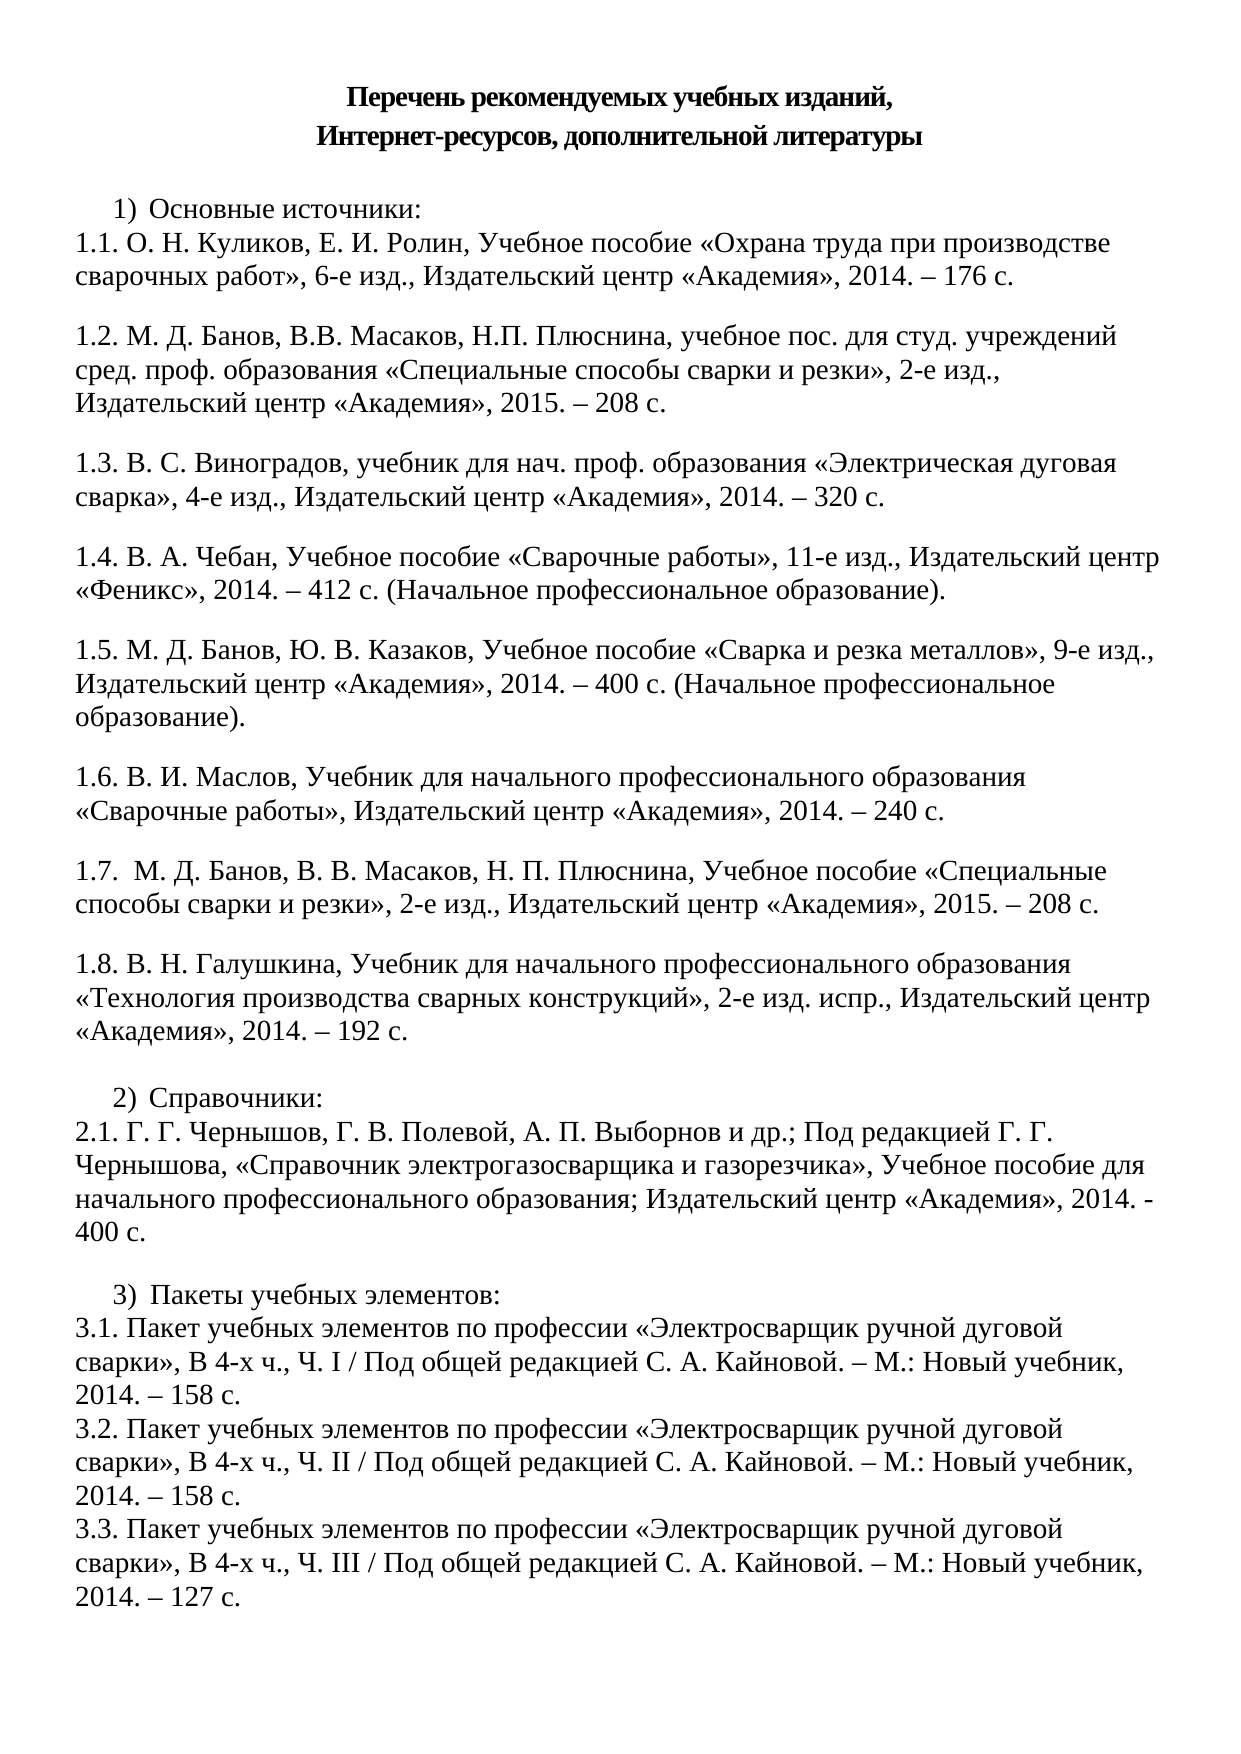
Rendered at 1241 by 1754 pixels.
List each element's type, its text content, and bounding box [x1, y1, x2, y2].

subtitle 1.2. М. Д. Банов, В.В. Масаков, Н.П. Плюснина, учебное пос. для студ. учреждений сред. проф. образования «Специальные способы сварки и резки», 2-е изд., Издательский центр «Академия», 2015. – 208 с. [75, 318, 1165, 419]
list Пакеты учебных элементов: [112, 1277, 1165, 1310]
subtitle 1.4. В. А. Чебан, Учебное пособие «Сварочные работы», 11-е изд., Издательский центр «Феникс», 2014. – 412 с. (Начальное профессиональное образование). [75, 539, 1165, 606]
text 1.7. М. Д. Банов, В. В. Масаков, Н. П. Плюснина, Учебное пособие «Специальные способы сварки и резки», 2-е изд., Издательский центр «Академия», 2015. – 208 с. [75, 853, 1165, 920]
text 3.2. Пакет учебных элементов по профессии «Электросварщик ручной дуговой сварки», В 4-х ч., Ч. II / Под общей редакцией С. А. Кайновой. – М.: Новый учебник, 2014. – 158 с. [75, 1411, 1165, 1512]
subtitle 1.6. В. И. Маслов, Учебник для начального профессионального образования «Сварочные работы», Издательский центр «Академия», 2014. – 240 с. [75, 759, 1165, 826]
text 1.8. В. Н. Галушкина, Учебник для начального профессионального образования «Технология производства сварных конструкций», 2-е изд. испр., Издательский центр «Академия», 2014. – 192 с. [75, 946, 1165, 1047]
subtitle Основные источники: [112, 191, 1165, 225]
text Перечень рекомендуемых учебных изданий, [75, 75, 1165, 114]
text 3.1. Пакет учебных элементов по профессии «Электросварщик ручной дуговой сварки», В 4-х ч., Ч. I / Под общей редакцией С. А. Кайновой. – М.: Новый учебник, 2014. – 158 с. [75, 1310, 1165, 1411]
text Интернет-ресурсов, дополнительной литературы [75, 114, 1165, 153]
subtitle 1.1. О. Н. Куликов, Е. И. Ролин, Учебное пособие «Охрана труда при производстве сварочных работ», 6-е изд., Издательский центр «Академия», 2014. – 176 с. [75, 225, 1165, 292]
text 3.3. Пакет учебных элементов по профессии «Электросварщик ручной дуговой сварки», В 4-х ч., Ч. III / Под общей редакцией С. А. Кайновой. – М.: Новый учебник, 2014. – 127 с. [75, 1512, 1165, 1612]
subtitle 1.3. В. С. Виноградов, учебник для нач. проф. образования «Электрическая дуговая сварка», 4-е изд., Издательский центр «Академия», 2014. – 320 с. [75, 445, 1165, 512]
text 1.5. М. Д. Банов, Ю. В. Казаков, Учебное пособие «Сварка и резка металлов», 9-е изд., Издательский центр «Академия», 2014. – 400 с. (Начальное профессиональное образование). [75, 632, 1165, 733]
text 2.1. Г. Г. Чернышов, Г. В. Полевой, А. П. Выборнов и др.; Под редакцией Г. Г. Чернышова, «Справочник электрогазосварщика и газорезчика», Учебное пособие для начального профессионального образования; Издательский центр «Академия», 2014. - 400 с. [75, 1114, 1165, 1248]
subtitle Справочники: [112, 1080, 1165, 1114]
